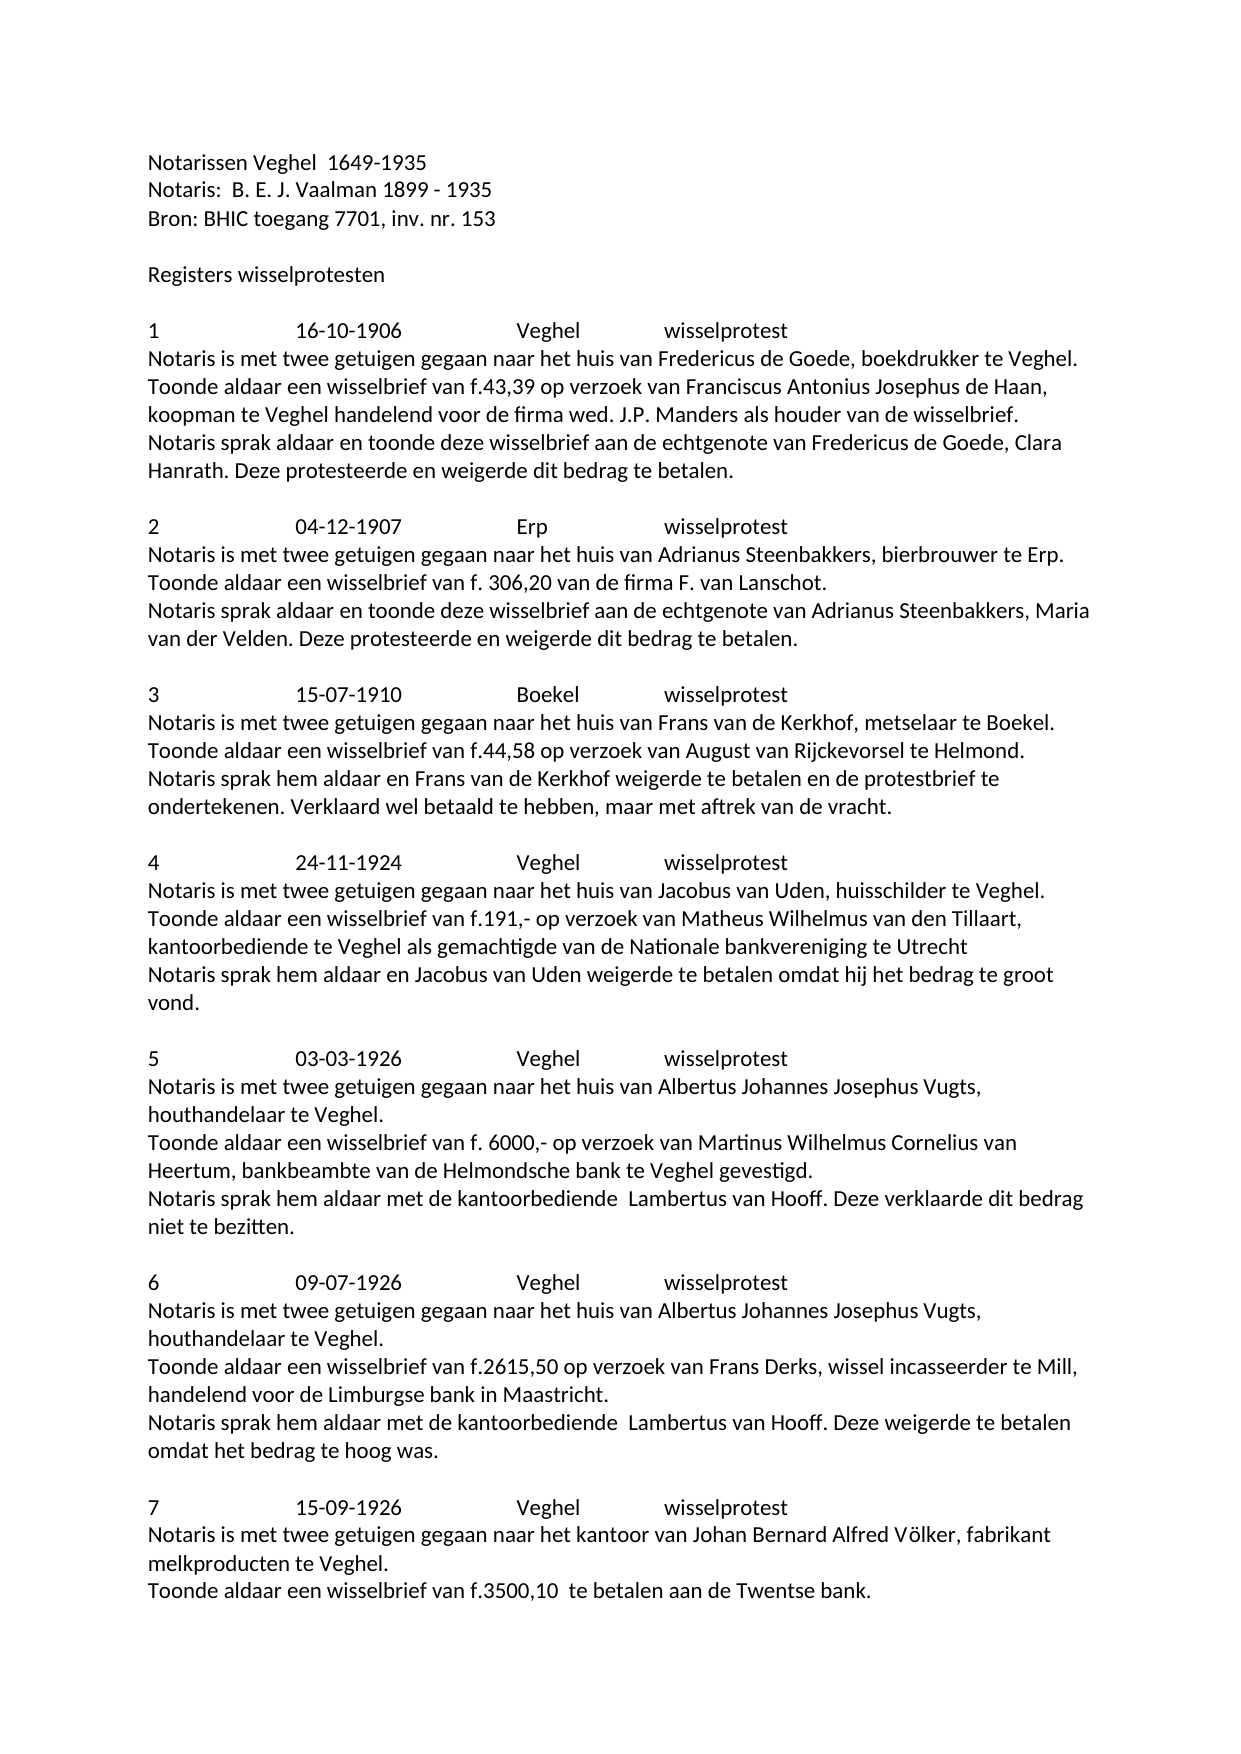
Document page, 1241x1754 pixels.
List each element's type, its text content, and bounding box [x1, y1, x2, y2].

text 1 16-10-1906 Veghel wisselprotest [148, 316, 1093, 344]
text Notaris sprak hem aldaar en Frans van de Kerkhof weigerde te betalen en de protestbrief te ondertekenen. Verklaard wel betaald te hebben, maar met aftrek van de vracht. [148, 764, 1093, 820]
text 4 24-11-1924 Veghel wisselprotest [148, 848, 1093, 876]
text Notaris is met twee getuigen gegaan naar het kantoor van Johan Bernard Alfred Völker, fabrikant melkproducten te Veghel. [148, 1521, 1093, 1577]
text 5 03-03-1926 Veghel wisselprotest [148, 1044, 1093, 1072]
text Toonde aldaar een wisselbrief van f.44,58 op verzoek van August van Rijckevorsel te Helmond. [148, 736, 1093, 764]
text Notaris is met twee getuigen gegaan naar het huis van Adrianus Steenbakkers, bierbrouwer te Erp. [148, 540, 1093, 568]
text Notaris sprak aldaar en toonde deze wisselbrief aan de echtgenote van Adrianus Steenbakkers, Maria van der Velden. Deze protesteerde en weigerde dit bedrag te betalen. [148, 596, 1093, 652]
text Notaris sprak aldaar en toonde deze wisselbrief aan de echtgenote van Fredericus de Goede, Clara Hanrath. Deze protesteerde en weigerde dit bedrag te betalen. [148, 428, 1093, 484]
text Notaris is met twee getuigen gegaan naar het huis van Jacobus van Uden, huisschilder te Veghel. [148, 876, 1093, 904]
text 7 15-09-1926 Veghel wisselprotest [148, 1493, 1093, 1521]
text Notaris: B. E. J. Vaalman 1899 - 1935 [148, 176, 1093, 204]
text Bron: BHIC toegang 7701, inv. nr. 153 [148, 204, 1093, 232]
text Toonde aldaar een wisselbrief van f.191,- op verzoek van Matheus Wilhelmus van den Tillaart, kantoorbediende te Veghel als gemachtigde van de Nationale bankvereniging te Utrecht [148, 904, 1093, 960]
text 3 15-07-1910 Boekel wisselprotest [148, 680, 1093, 708]
text Notaris is met twee getuigen gegaan naar het huis van Albertus Johannes Josephus Vugts, houthandelaar te Veghel. [148, 1072, 1093, 1128]
text Toonde aldaar een wisselbrief van f. 306,20 van de firma F. van Lanschot. [148, 568, 1093, 596]
text Registers wisselprotesten [148, 260, 1093, 288]
text 6 09-07-1926 Veghel wisselprotest [148, 1268, 1093, 1296]
text Notaris sprak hem aldaar met de kantoorbediende Lambertus van Hooff. Deze verklaarde dit bedrag niet te bezitten. [148, 1184, 1093, 1240]
text Toonde aldaar een wisselbrief van f.3500,10 te betalen aan de Twentse bank. [148, 1577, 1093, 1605]
text 2 04-12-1907 Erp wisselprotest [148, 512, 1093, 540]
text Notaris is met twee getuigen gegaan naar het huis van Frans van de Kerkhof, metselaar te Boekel. [148, 708, 1093, 736]
text Notaris is met twee getuigen gegaan naar het huis van Albertus Johannes Josephus Vugts, houthandelaar te Veghel. [148, 1296, 1093, 1352]
text Toonde aldaar een wisselbrief van f. 6000,- op verzoek van Martinus Wilhelmus Cornelius van Heertum, bankbeambte van de Helmondsche bank te Veghel gevestigd. [148, 1128, 1093, 1184]
text Notarissen Veghel 1649-1935 [148, 148, 1093, 176]
text Toonde aldaar een wisselbrief van f.43,39 op verzoek van Franciscus Antonius Josephus de Haan, koopman te Veghel handelend voor de firma wed. J.P. Manders als houder van de wisselbrief. [148, 372, 1093, 428]
text Notaris sprak hem aldaar en Jacobus van Uden weigerde te betalen omdat hij het bedrag te groot vond. [148, 960, 1093, 1016]
text Toonde aldaar een wisselbrief van f.2615,50 op verzoek van Frans Derks, wissel incasseerder te Mill, handelend voor de Limburgse bank in Maastricht. [148, 1352, 1093, 1408]
text Notaris sprak hem aldaar met de kantoorbediende Lambertus van Hooff. Deze weigerde te betalen omdat het bedrag te hoog was. [148, 1408, 1093, 1464]
text Notaris is met twee getuigen gegaan naar het huis van Fredericus de Goede, boekdrukker te Veghel. [148, 344, 1093, 372]
